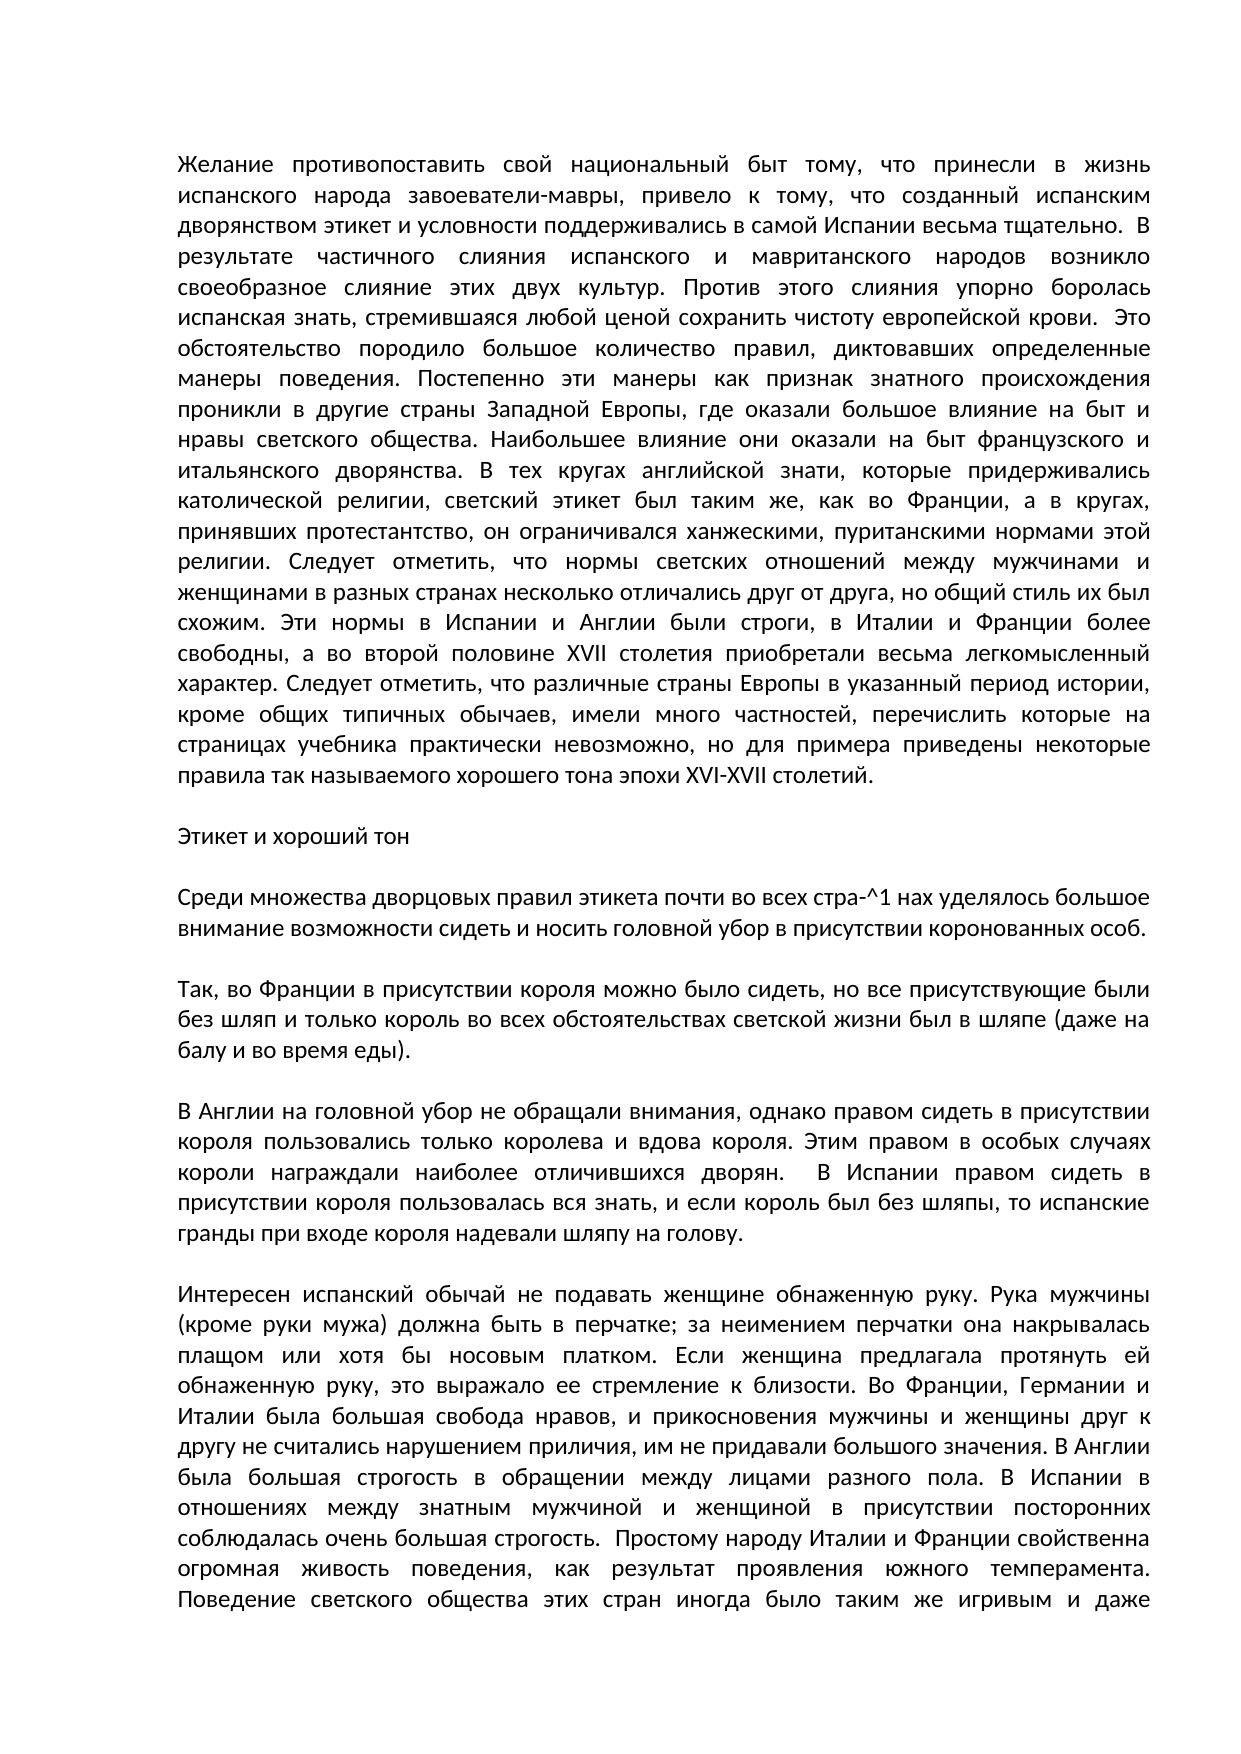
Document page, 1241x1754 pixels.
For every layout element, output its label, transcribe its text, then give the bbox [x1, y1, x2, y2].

text Этикет и хороший тон [177, 820, 1152, 851]
text Так, во Франции в присутствии короля можно было сидеть, но все присутствующие были без шляп и только король во всех обстоятельствах светской жизни был в шляпе (даже на балу и во время еды). [177, 973, 1152, 1064]
text Желание противопоставить свой национальный быт тому, что принесли в жизнь испанского народа завоеватели-мавры, привело к тому, что созданный испанским дворянством этикет и условности поддерживались в самой Испании весьма тщательно. В результате частичного слияния испанского и мавританского народов возникло своеобразное слияние этих двух культур. Против этого слияния упорно боролась испанская знать, стремившаяся любой ценой сохранить чистоту европейской крови. Это обстоятельство породило большое количество правил, диктовавших определенные манеры поведения. Постепенно эти манеры как признак знатного происхождения проникли в другие страны Западной Европы, где оказали большое влияние на быт и нравы светского общества. Наибольшее влияние они оказали на быт французского и итальянского дворянства. В тех кругах английской знати, которые придерживались католической религии, светский этикет был таким же, как во Франции, а в кругах, принявших протестантство, он ограничивался ханжескими, пуританскими нормами этой религии. Следует отметить, что нормы светских отношений между мужчинами и женщинами в разных странах несколько отличались друг от друга, но общий стиль их был схожим. Эти нормы в Испании и Англии были строги, в Италии и Франции более свободны, а во второй половине XVII столетия приобретали весьма легкомысленный характер. Следует отметить, что различные страны Европы в указанный период истории, кроме общих типичных обычаев, имели много частностей, перечислить которые на страницах учебника практически невозможно, но для примера приведены некоторые правила так называемого хорошего тона эпохи XVI-XVII столетий. [177, 149, 1152, 789]
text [177, 1278, 1152, 1614]
text Среди множества дворцовых правил этикета почти во всех стра-^1 нах уделялось большое внимание возможности сидеть и носить головной убор в присутствии коронованных особ. [177, 881, 1152, 942]
text В Англии на головной убор не обращали внимания, однако правом сидеть в присутствии короля пользовались только королева и вдова короля. Этим правом в особых случаях короли награждали наиболее отличившихся дворян. В Испании правом сидеть в присутствии короля пользовалась вся знать, и если король был без шляпы, то испанские гранды при входе короля надевали шляпу на голову. [177, 1095, 1152, 1247]
